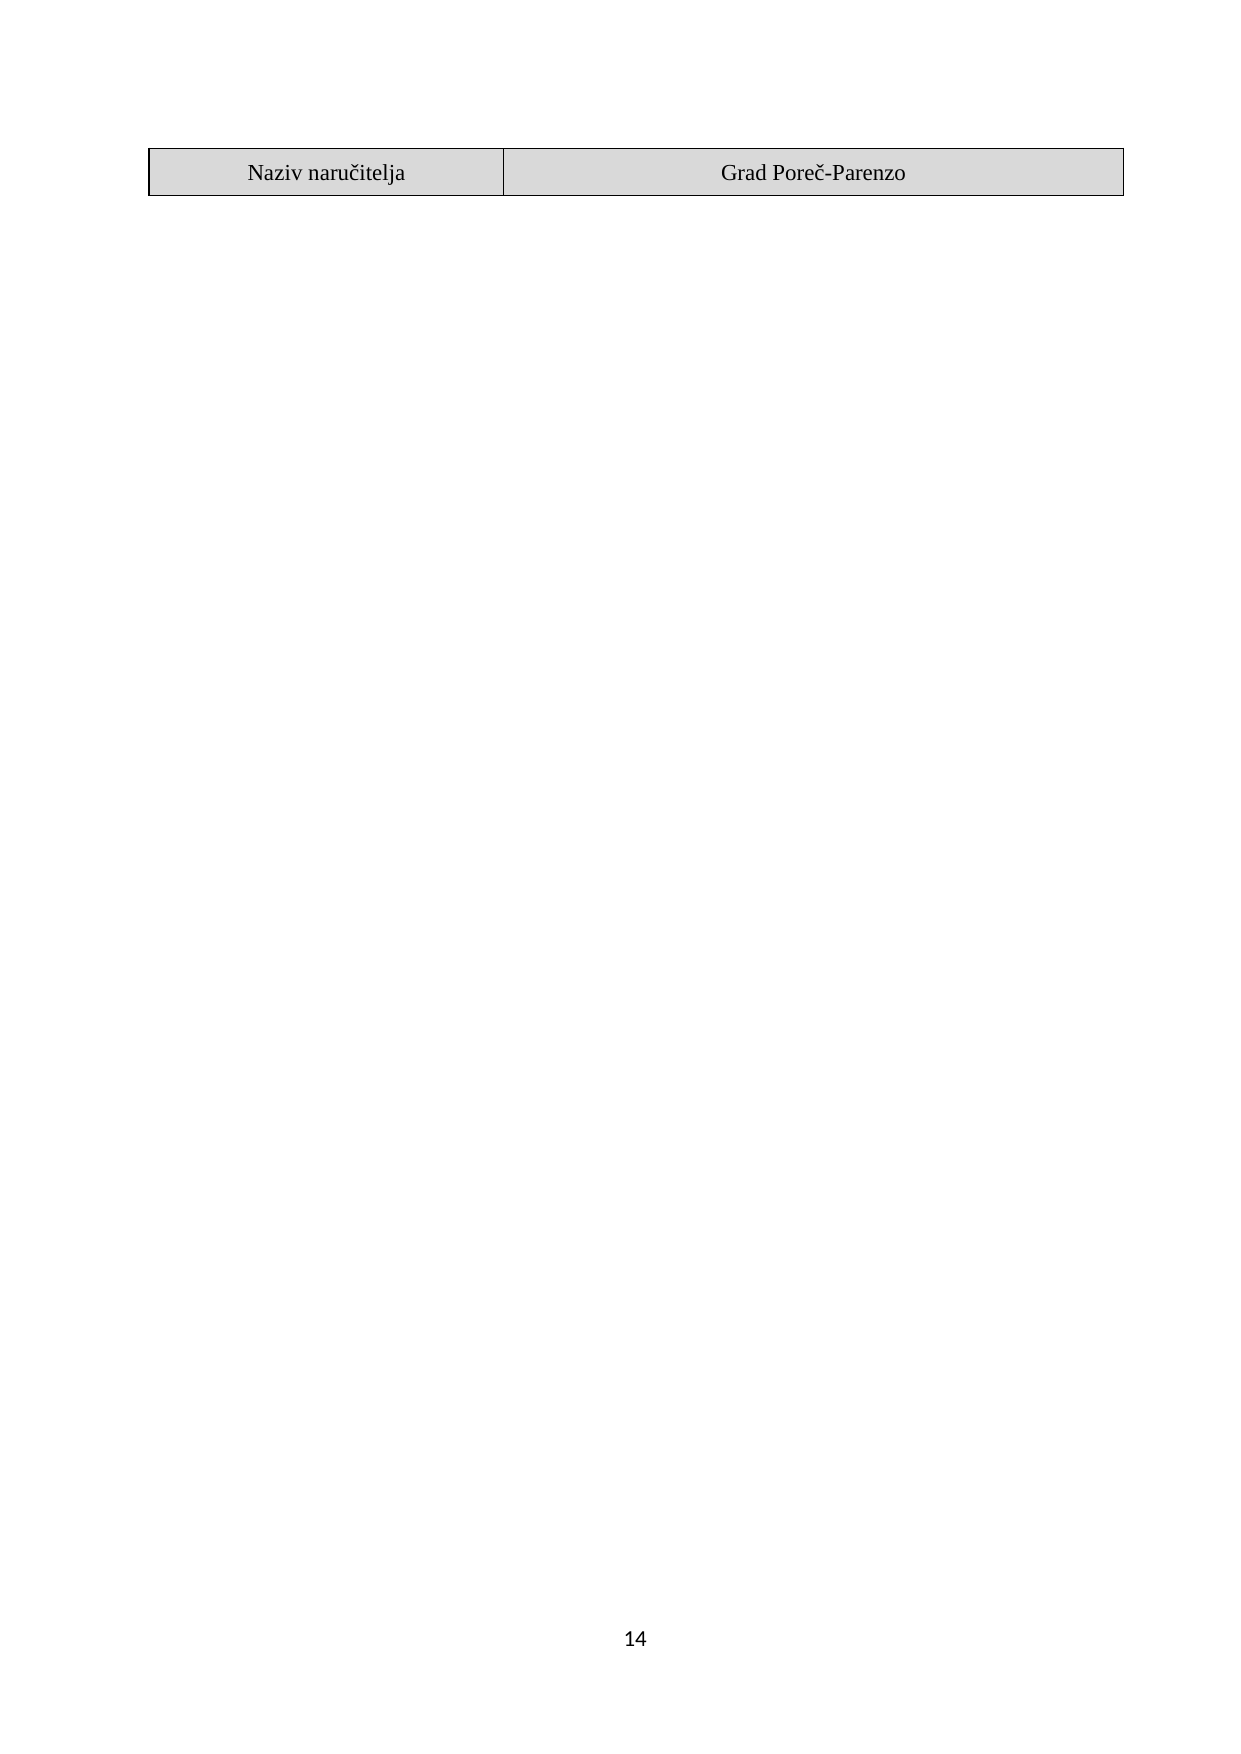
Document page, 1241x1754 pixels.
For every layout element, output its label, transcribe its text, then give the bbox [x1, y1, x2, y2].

table_header Grad Poreč-Parenzo [504, 149, 1123, 195]
table_header Naziv naručitelja [150, 149, 503, 195]
